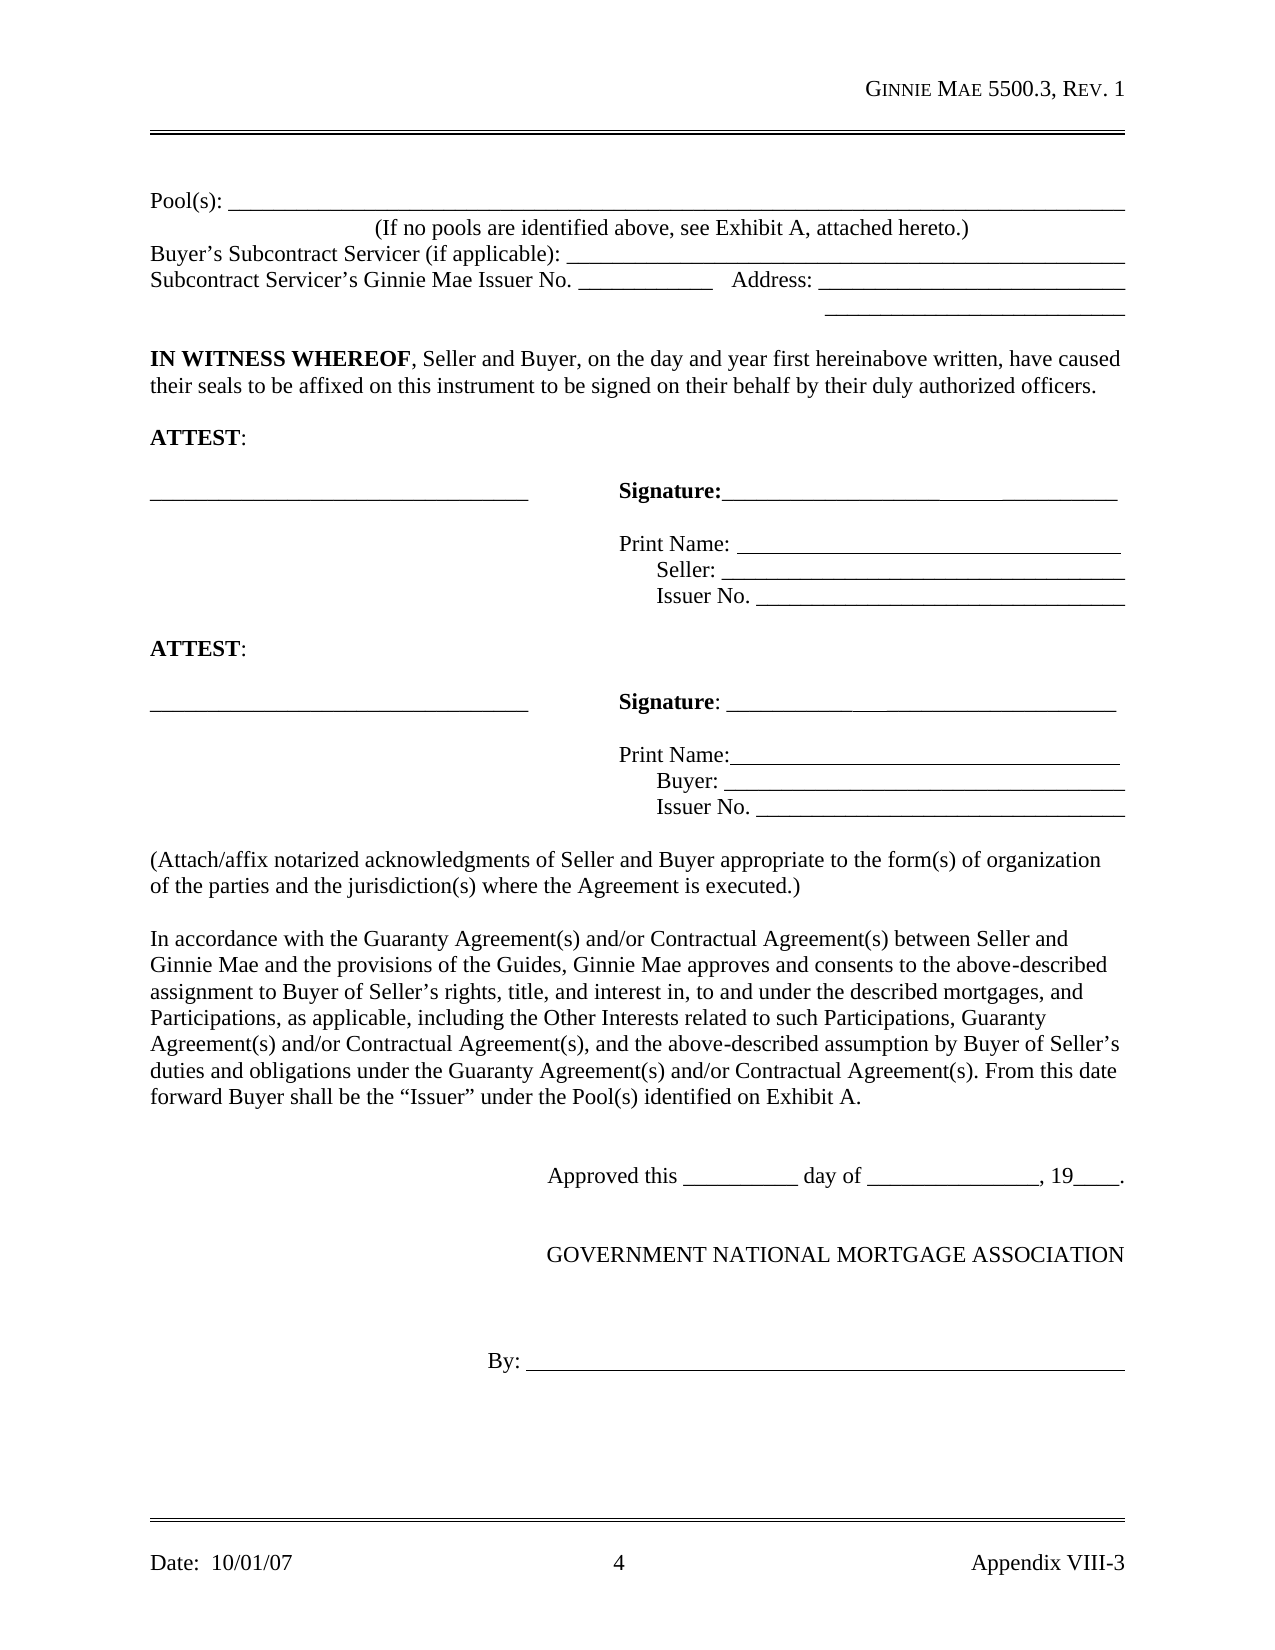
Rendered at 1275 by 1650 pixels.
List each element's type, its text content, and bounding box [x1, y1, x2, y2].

text Pool(s): [150, 187, 1125, 213]
text _________________________________ Signature: ___________ ____________________ [150, 688, 1125, 714]
text ATTEST: [150, 635, 1125, 662]
text IN WITNESS WHEREOF, Seller and Buyer, on the day and year first hereinabove written, have caused their seals to be affixed on this instrument to be signed on their behalf by their duly authorized officers. [150, 345, 1125, 398]
text Print Name: [150, 530, 1125, 556]
text Issuer No. [150, 793, 1125, 820]
text Subcontract Servicer’s Ginnie Mae Issuer No. Address: [150, 266, 1125, 293]
text By: [150, 1347, 1125, 1373]
text Buyer’s Subcontract Servicer (if applicable): [150, 240, 1125, 266]
text Approved this __________ day of _______________, 19____. [150, 1162, 1125, 1189]
text ATTEST: [150, 424, 1125, 451]
text Issuer No. [150, 582, 1125, 609]
text Seller: [150, 556, 1125, 582]
text In accordance with the Guaranty Agreement(s) and/or Contractual Agreement(s) between Seller and Ginnie Mae and the provisions of the Guides, Ginnie Mae approves and consents to the above-described assignment to Buyer of Seller’s rights, title, and interest in, to and under the described mortgages, and Participations, as applicable, including the Other Interests related to such Participations, Guaranty Agreement(s) and/or Contractual Agreement(s), and the above-described assumption by Buyer of Seller’s duties and obligations under the Guaranty Agreement(s) and/or Contractual Agreement(s). From this date forward Buyer shall be the “Issuer” under the Pool(s) identified on Exhibit A. [150, 925, 1125, 1109]
text (Attach/affix notarized acknowledgments of Seller and Buyer appropriate to the form(s) of organization of the parties and the jurisdiction(s) where the Agreement is executed.) [150, 846, 1125, 899]
text Buyer: [150, 767, 1125, 793]
text Print Name: [150, 741, 1125, 767]
text _________________________________ Signature:___________________ __________ [150, 477, 1125, 503]
text GOVERNMENT NATIONAL MORTGAGE ASSOCIATION [150, 1241, 1125, 1268]
text (If no pools are identified above, see Exhibit A, attached hereto.) [150, 213, 1125, 240]
